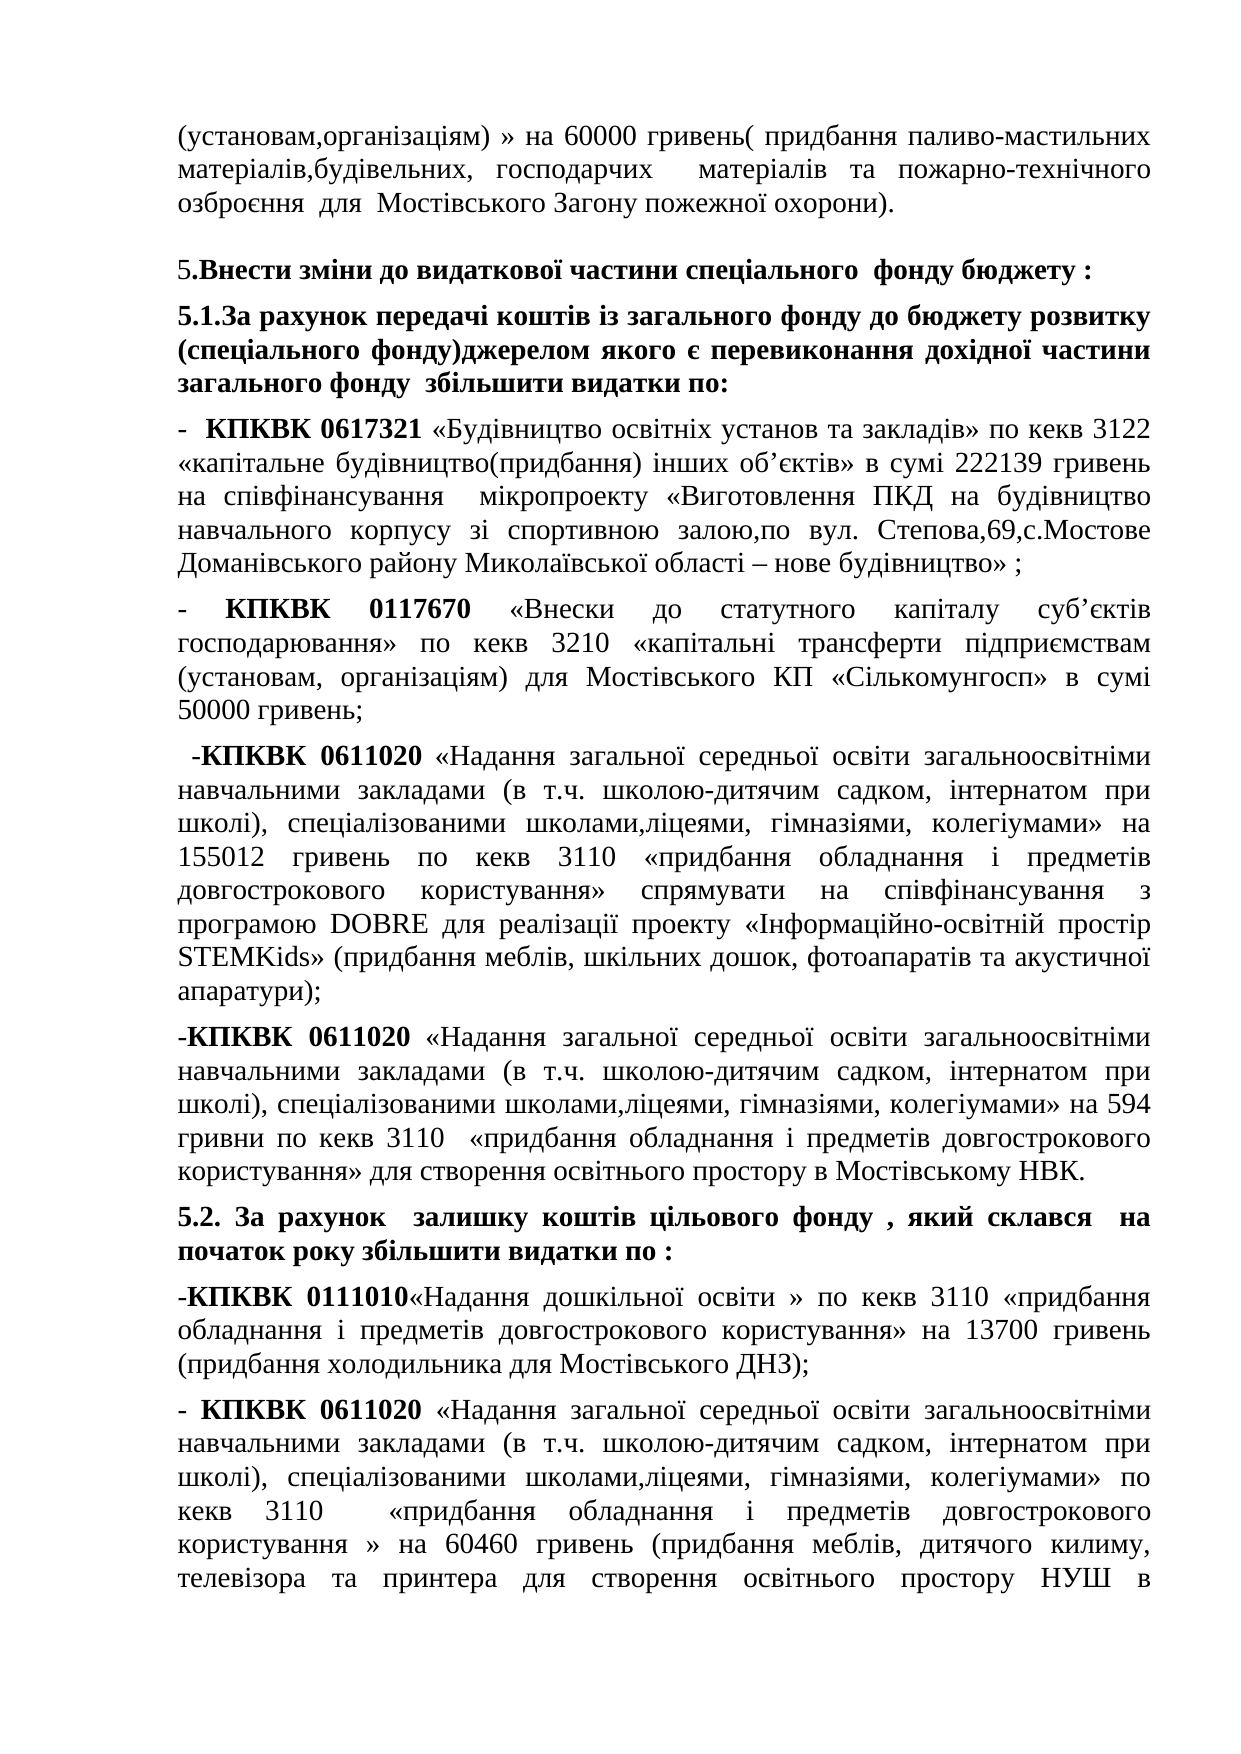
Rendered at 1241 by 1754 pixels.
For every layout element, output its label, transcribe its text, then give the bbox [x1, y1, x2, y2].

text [177, 118, 1152, 219]
text 5.1.За рахунок передачі коштів із загального фонду до бюджету розвитку (спеціального фонду)джерелом якого є перевиконання дохідної частини загального фонду збільшити видатки по: [177, 298, 1152, 399]
text 5.Внести зміни до видаткової частини спеціального фонду бюджету : [118, 252, 1152, 286]
text -КПКВК 0611020 «Надання загальної середньої освіти загальноосвітніми навчальними закладами (в т.ч. школою-дитячим садком, інтернатом при школі), спеціалізованими школами,ліцеями, гімназіями, колегіумами» на 594 гривни по кекв 3110 «придбання обладнання і предметів довгострокового користування» для створення освітнього простору в Мостівському НВК. [177, 1019, 1152, 1187]
text 5.2. За рахунок залишку коштів цільового фонду , який склався на початок року збільшити видатки по : [177, 1199, 1152, 1266]
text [177, 1392, 1152, 1593]
text -КПКВК 0111010«Надання дошкільної освіти » по кекв 3110 «придбання обладнання і предметів довгострокового користування» на 13700 гривень (придбання холодильника для Мостівського ДНЗ); [177, 1279, 1152, 1379]
text - КПКВК 0617321 «Будівництво освітніх установ та закладів» по кекв 3122 «капітальне будівництво(придбання) інших об’єктів» в сумі 222139 гривень на співфінансування мікропроекту «Виготовлення ПКД на будівництво навчального корпусу зі спортивною залою,по вул. Степова,69,с.Мостове Доманівського району Миколаївської області – нове будівництво» ; [177, 411, 1152, 579]
text -КПКВК 0611020 «Надання загальної середньої освіти загальноосвітніми навчальними закладами (в т.ч. школою-дитячим садком, інтернатом при школі), спеціалізованими школами,ліцеями, гімназіями, колегіумами» на 155012 гривень по кекв 3110 «придбання обладнання і предметів довгострокового користування» спрямувати на співфінансування з програмою DOBRE для реалізації проекту «Інформаційно-освітній простір STEMKids» (придбання меблів, шкільних дошок, фотоапаратів та акустичної апаратури); [177, 738, 1152, 1007]
text - КПКВК 0117670 «Внески до статутного капіталу суб’єктів господарювання» по кекв 3210 «капітальні трансферти підприємствам (установам, організаціям) для Мостівського КП «Сількомунгосп» в сумі 50000 гривень; [177, 592, 1152, 726]
